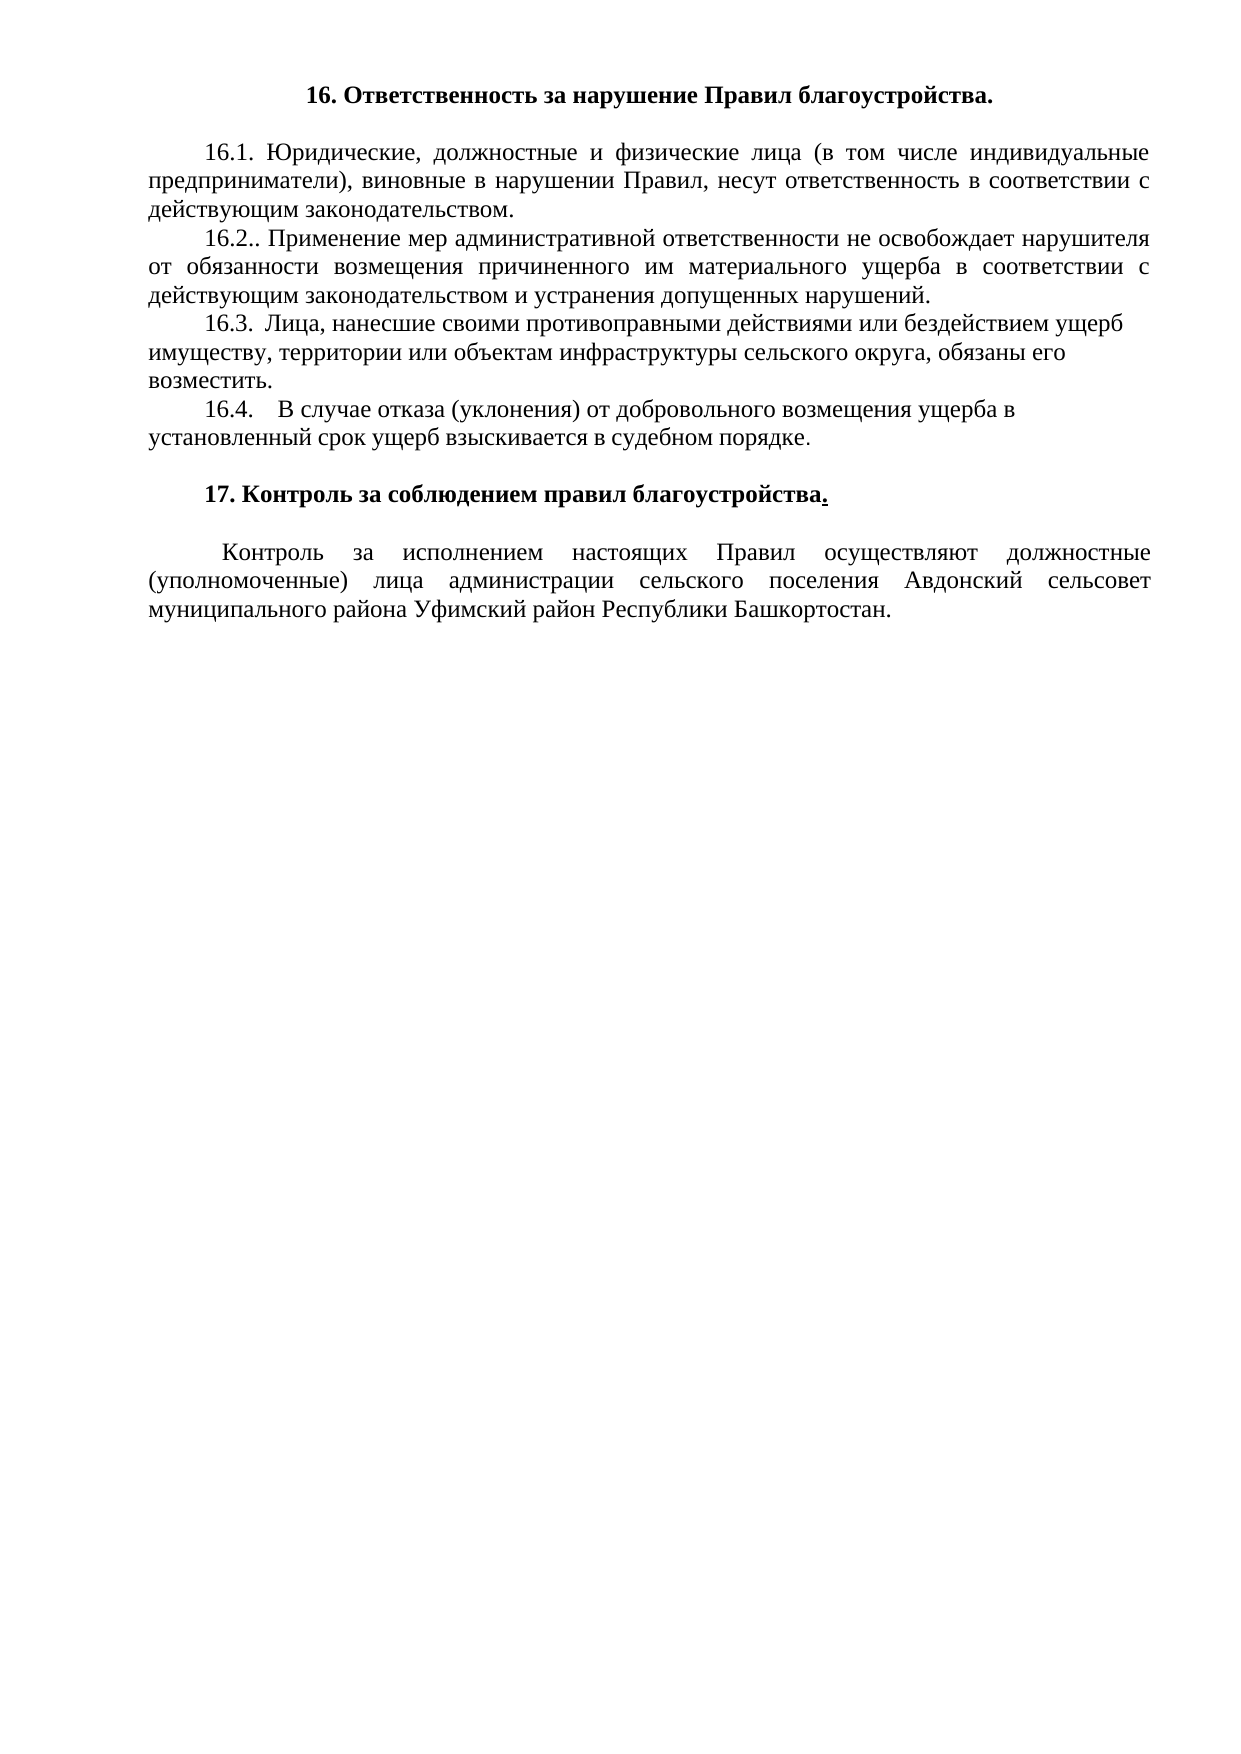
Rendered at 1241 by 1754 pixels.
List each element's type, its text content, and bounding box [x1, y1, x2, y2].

text 16. Ответственность за нарушение Правил благоустройства. [148, 80, 1151, 109]
text 16.2.. Применение мер административной ответственности не освобождает нарушителя от обязанности возмещения причиненного им материального ущерба в соответствии с действующим законодательством и устранения допущенных нарушений. [148, 223, 1151, 309]
text 16.3. Лица, нанесшие своими противоправными действиями или бездействием ущерб имуществу, территории или объектам инфраструктуры сельского округа, обязаны его возместить. [148, 309, 1151, 394]
text 17. Контроль за соблюдением правил благоустройства. [148, 480, 1151, 508]
text 16.4. В случае отказа (уклонения) от добровольного возмещения ущерба в установленный срок ущерб взыскивается в судебном порядке. [148, 394, 1151, 451]
text 16.1. Юридические, должностные и физические лица (в том числе индивидуальные предприниматели), виновные в нарушении Правил, несут ответственность в соответствии с действующим законодательством. [148, 137, 1151, 223]
text Контроль за исполнением настоящих Правил осуществляют должностные (уполномоченные) лица администрации сельского поселения Авдонский сельсовет муниципального района Уфимский район Республики Башкортостан. [148, 537, 1152, 623]
